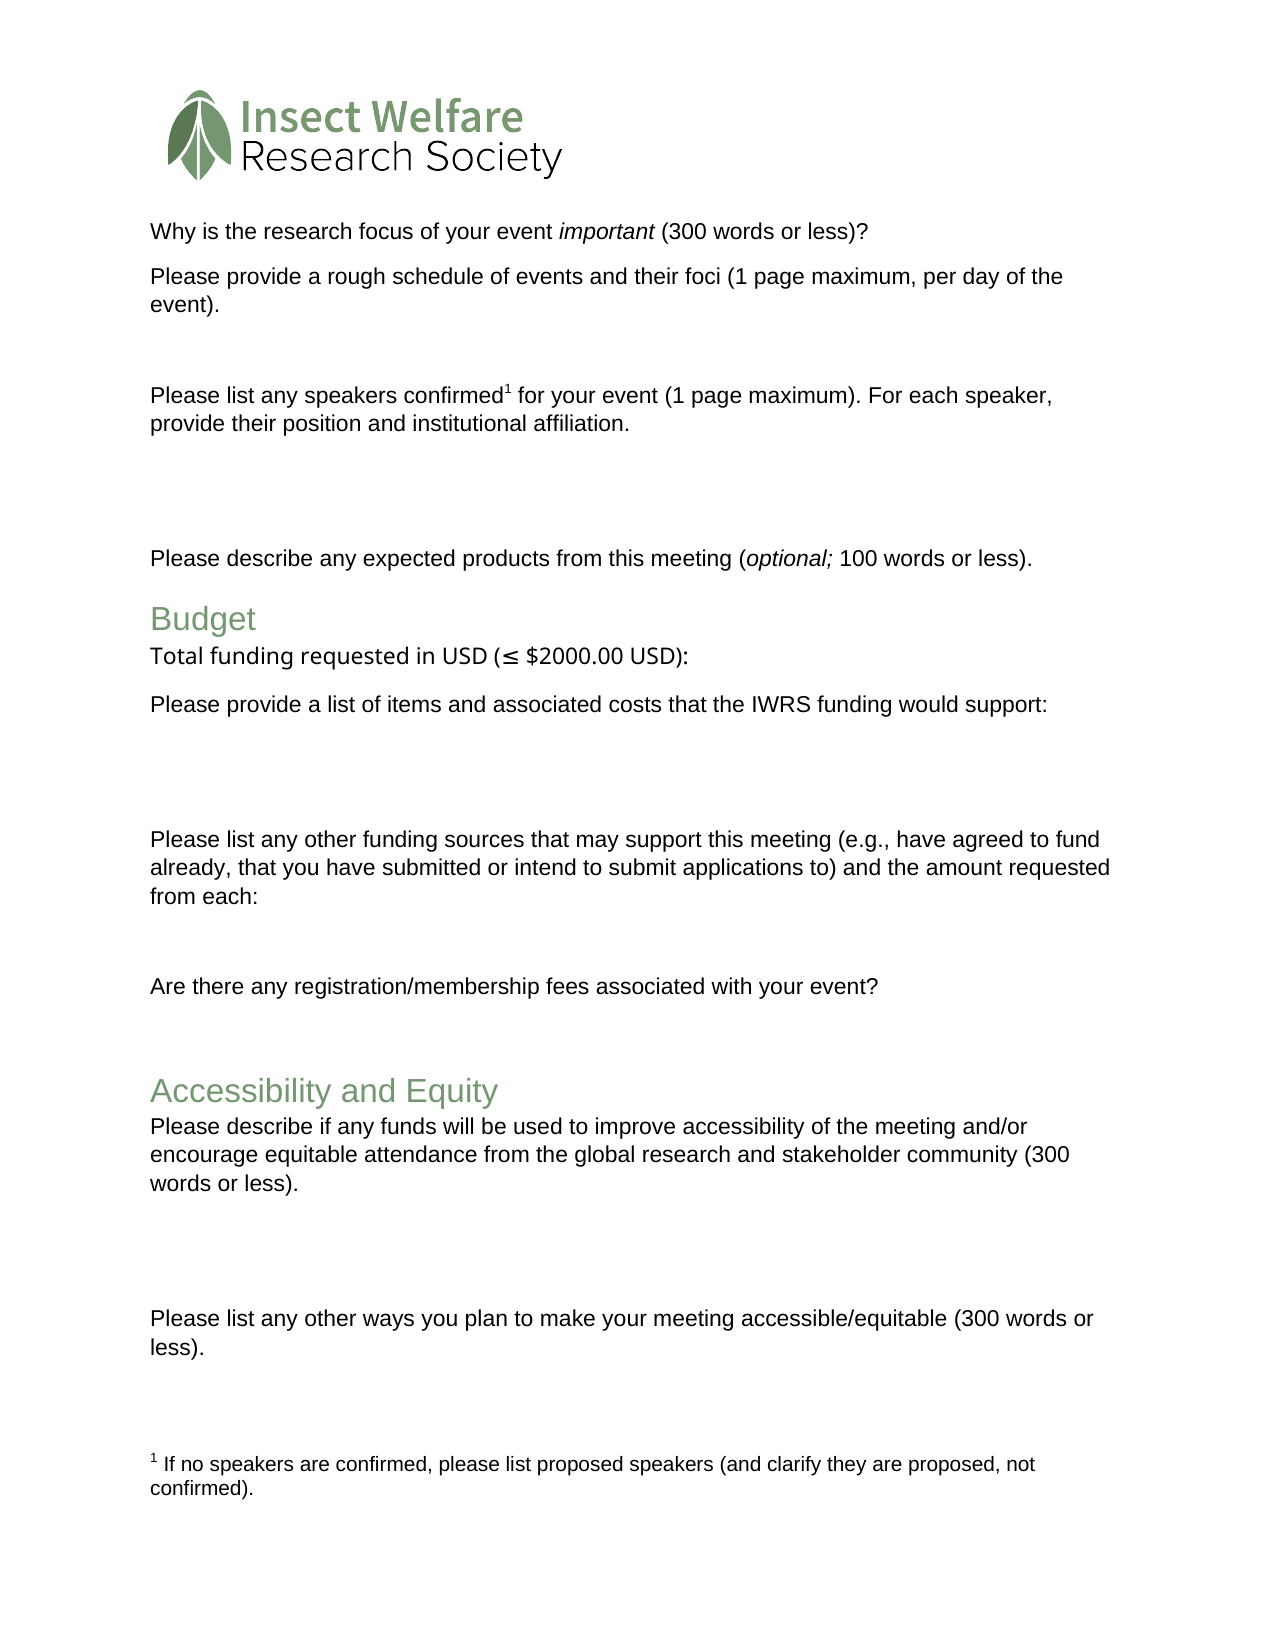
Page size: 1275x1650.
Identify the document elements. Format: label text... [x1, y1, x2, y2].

text Why is the research focus of your event important (300 words or less)? [150, 218, 1125, 244]
text Please list any other ways you plan to make your meeting accessible/equitable (300 words or less). [150, 1305, 1125, 1360]
text Please list any other funding sources that may support this meeting (e.g., have agreed to fund already, that you have submitted or intend to submit applications to) and the amount requested from each: [150, 826, 1125, 909]
picture [150, 75, 579, 192]
text Please list any speakers confirmed for your event (1 page maximum). For each speaker, provide their position and institutional affiliation. [150, 382, 1125, 436]
text Please describe any expected products from this meeting (optional; 100 words or less). [150, 545, 1125, 572]
text Please provide a list of items and associated costs that the IWRS funding would support: [150, 691, 1125, 717]
text Are there any registration/membership fees associated with your event? [150, 973, 1125, 999]
subtitle Accessibility and Equity [150, 1072, 1125, 1110]
text Please provide a rough schedule of events and their foci (1 page maximum, per day of the event). [150, 263, 1125, 318]
text Please describe if any funds will be used to improve accessibility of the meeting and/or encourage equitable attendance from the global research and stakeholder community (300 words or less). [150, 1113, 1125, 1196]
subtitle Budget [150, 599, 1125, 637]
